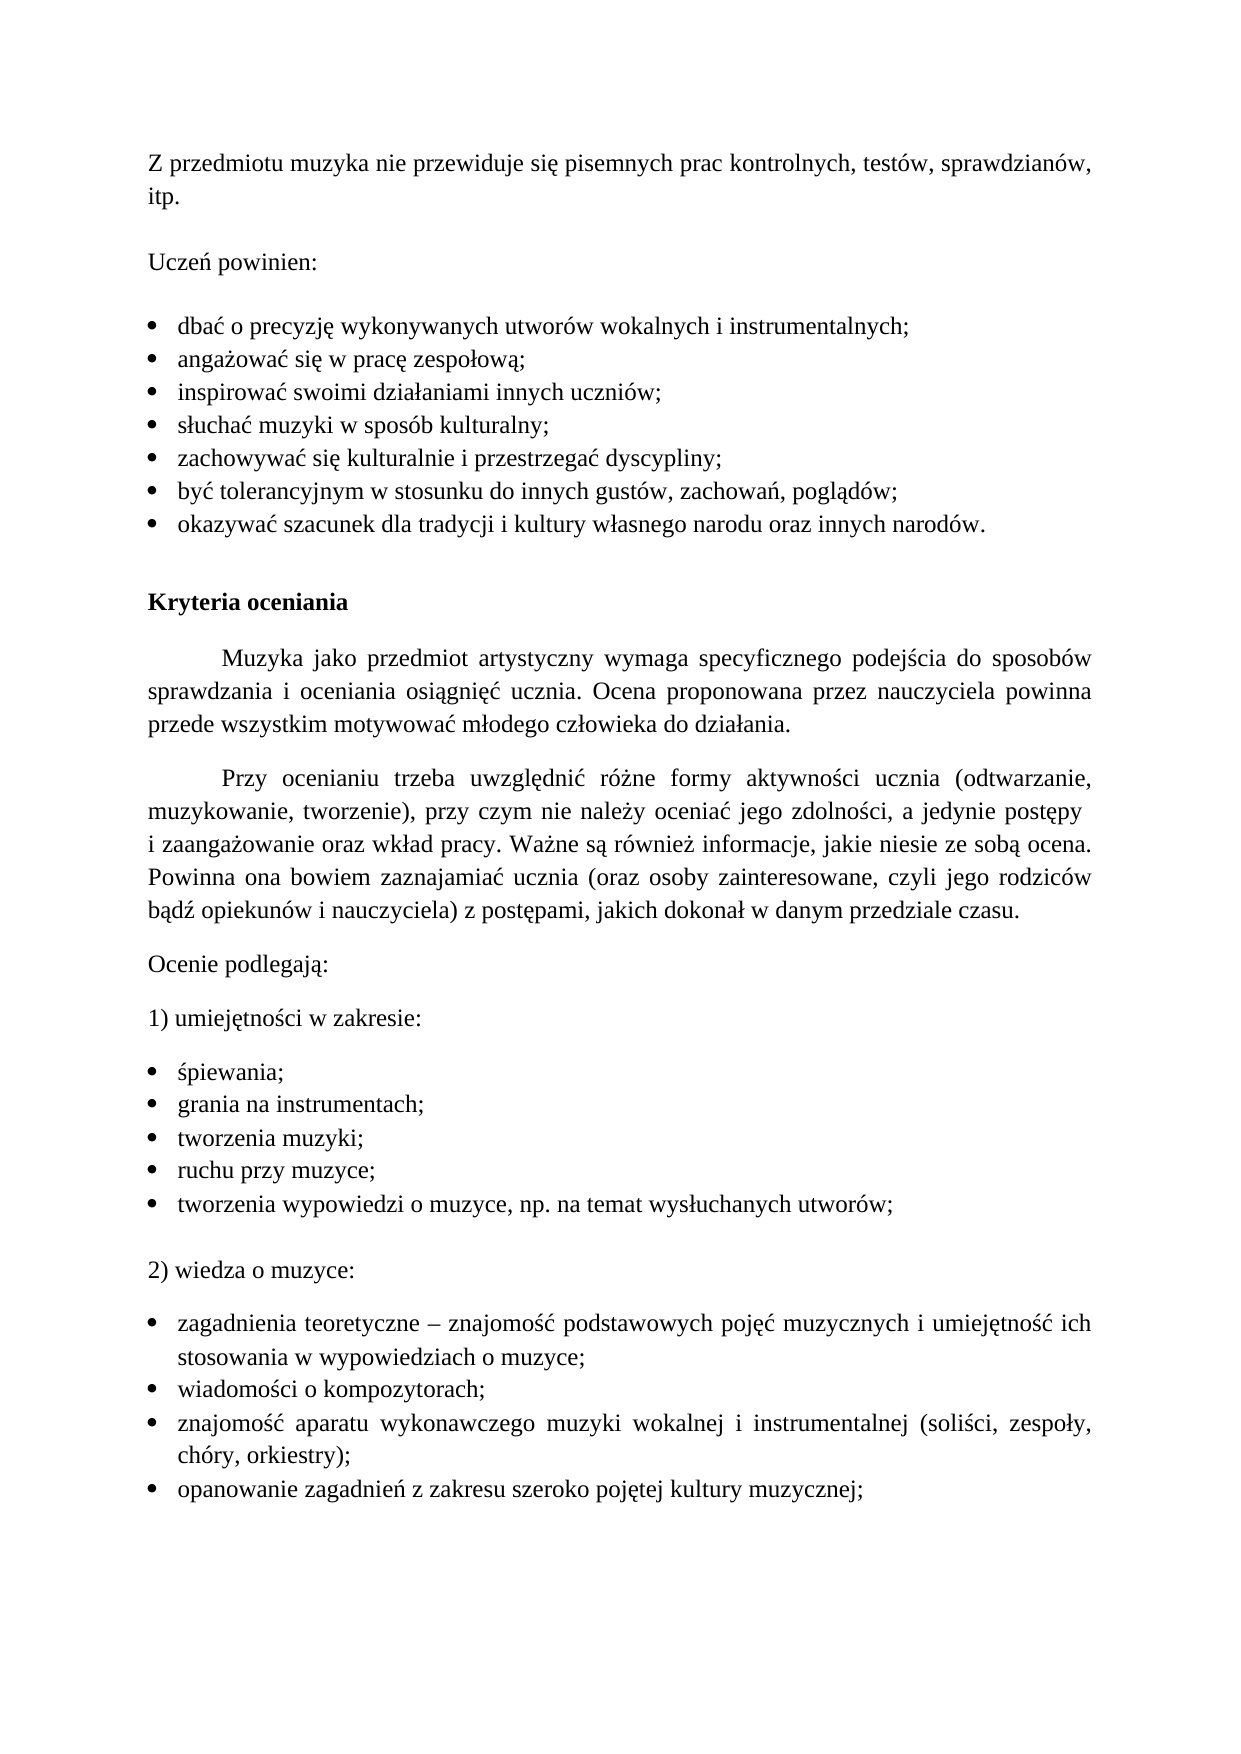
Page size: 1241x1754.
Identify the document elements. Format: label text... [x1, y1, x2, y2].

list zachowywać się kulturalnie i przestrzegać dyscypliny; [148, 443, 1092, 472]
list inspirować swoimi działaniami innych uczniów; [148, 377, 1092, 406]
text Ocenie podlegają: [148, 949, 1092, 978]
list śpiewania; [148, 1057, 1092, 1085]
list znajomość aparatu wykonawczego muzyki wokalnej i instrumentalnej (soliści, zespoły, chóry, orkiestry); [148, 1408, 1092, 1469]
list dbać o precyzję wykonywanych utworów wokalnych i instrumentalnych; [148, 311, 1092, 339]
list tworzenia muzyki; [148, 1123, 1092, 1151]
list być tolerancyjnym w stosunku do innych gustów, zachowań, poglądów; [148, 476, 1092, 504]
text Uczeń powinien: [148, 247, 1092, 276]
list angażować się w pracę zespołową; [148, 344, 1092, 372]
list słuchać muzyki w sposób kulturalny; [148, 410, 1092, 438]
list wiadomości o kompozytorach; [148, 1374, 1092, 1403]
text Muzyka jako przedmiot artystyczny wymaga specyficznego podejścia do sposobów sprawdzania i oceniania osiągnięć ucznia. Ocena proponowana przez nauczyciela powinna przede wszystkim motywować młodego człowieka do działania. [148, 643, 1092, 738]
text Kryteria oceniania [148, 587, 1092, 616]
text Przy ocenianiu trzeba uwzględnić różne formy aktywności ucznia (odtwarzanie, muzykowanie, tworzenie), przy czym nie należy oceniać jego zdolności, a jedynie postępy i zaangażowanie oraz wkład pracy. Ważne są również informacje, jakie niesie ze sobą ocena. Powinna ona bowiem zaznajamiać ucznia (oraz osoby zainteresowane, czyli jego rodziców bądź opiekunów i nauczyciela) z postępami, jakich dokonał w danym przedziale czasu. [148, 763, 1092, 924]
text 2) wiedza o muzyce: [148, 1255, 1092, 1283]
list okazywać szacunek dla tradycji i kultury własnego narodu oraz innych narodów. [148, 509, 1092, 538]
list ruchu przy muzyce; [148, 1156, 1092, 1184]
list tworzenia wypowiedzi o muzyce, np. na temat wysłuchanych utworów; [148, 1189, 1092, 1217]
text Z przedmiotu muzyka nie przewiduje się pisemnych prac kontrolnych, testów, sprawdzianów, itp. [148, 148, 1092, 209]
list grania na instrumentach; [148, 1089, 1092, 1118]
text 1) umiejętności w zakresie: [148, 1003, 1092, 1031]
list opanowanie zagadnień z zakresu szeroko pojętej kultury muzycznej; [148, 1474, 1092, 1502]
list zagadnienia teoretyczne – znajomość podstawowych pojęć muzycznych i umiejętność ich stosowania w wypowiedziach o muzyce; [148, 1308, 1092, 1370]
